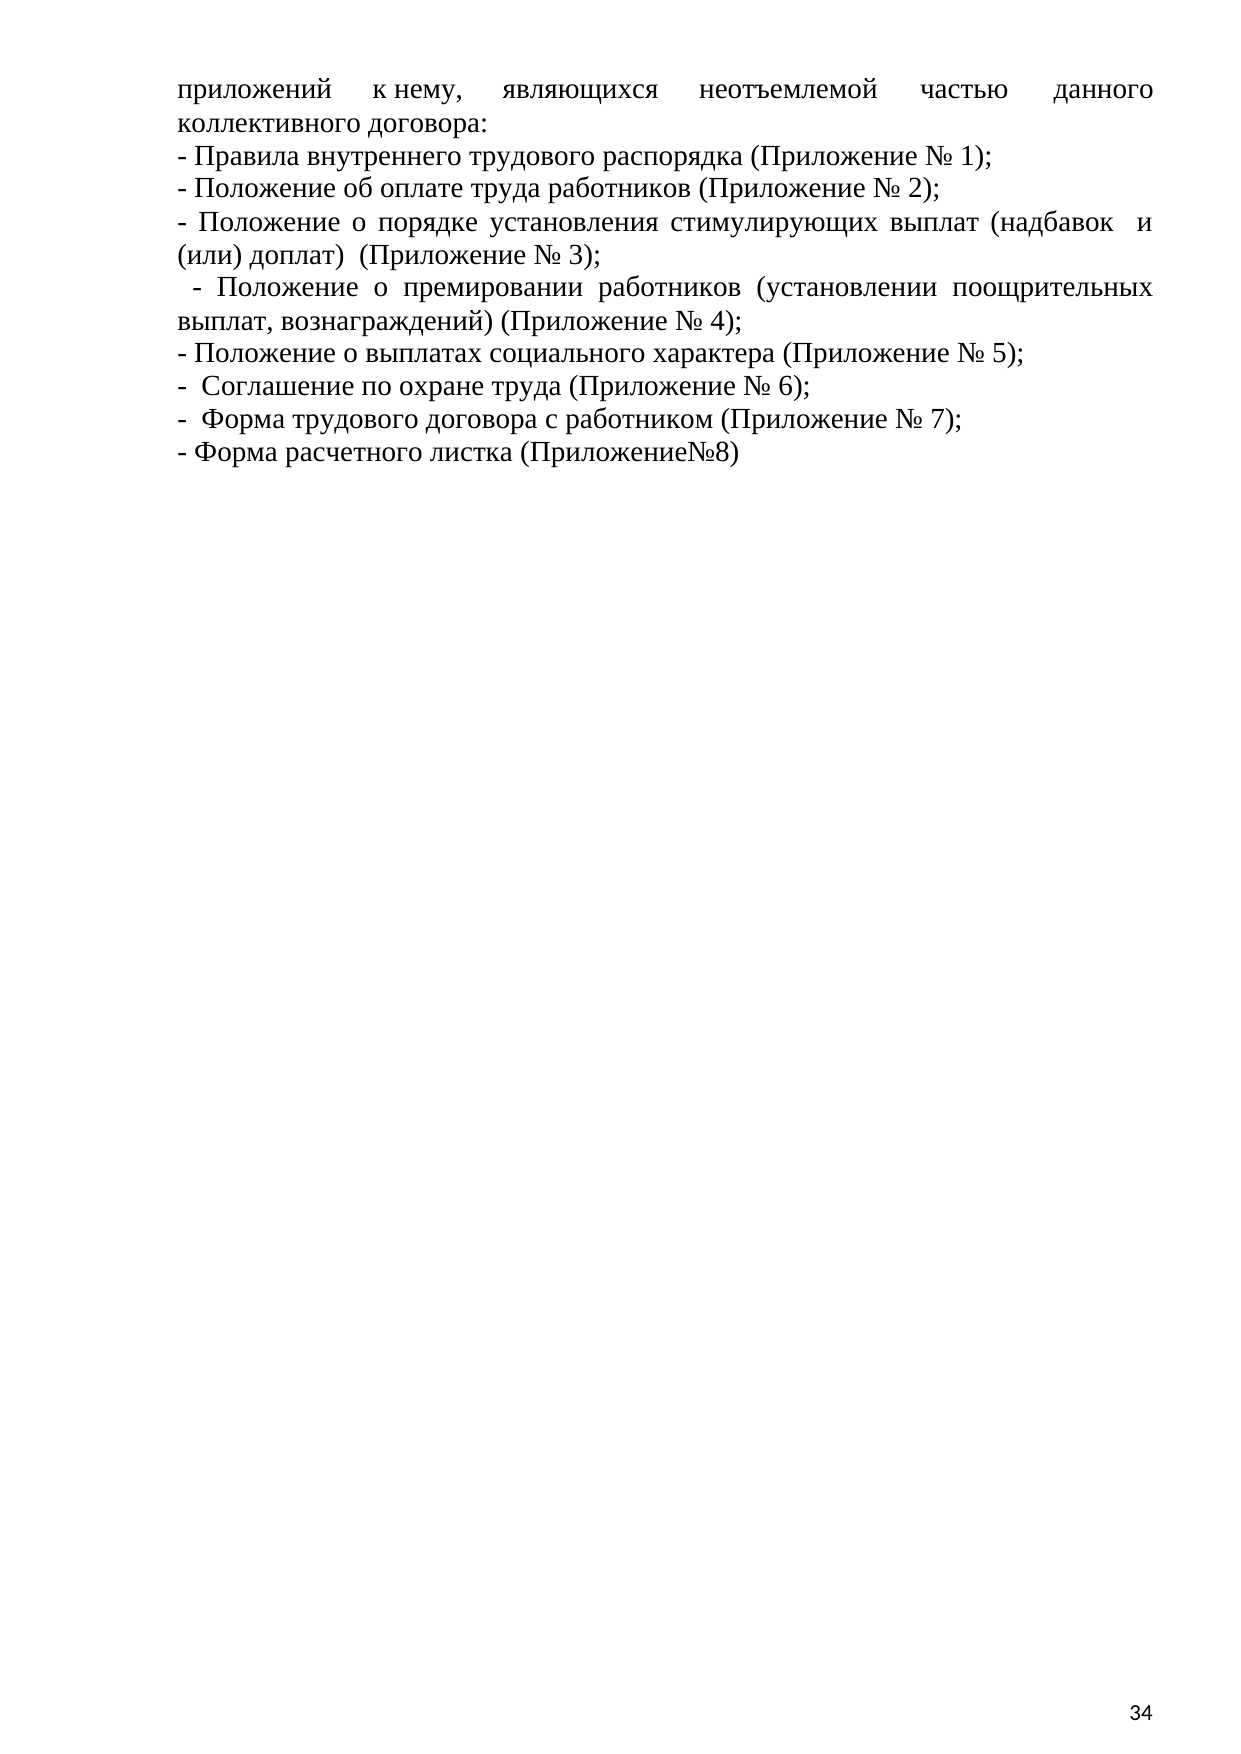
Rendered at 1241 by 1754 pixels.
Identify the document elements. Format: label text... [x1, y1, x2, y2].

text - Правила внутреннего трудового распорядка (Приложение № 1); [177, 139, 1154, 171]
text - Положение об оплате труда работников (Приложение № 2); [177, 172, 1154, 204]
text - Положение о премировании работников (установлении поощрительных выплат, вознаграждений) (Приложение № 4); [177, 271, 1154, 336]
text - Положение о порядке установления стимулирующих выплат (надбавок и (или) доплат) (Приложение № 3); [177, 205, 1154, 270]
text - Положение о выплатах социального характера (Приложение № 5); [177, 337, 1154, 369]
text - Соглашение по охране труда (Приложение № 6); [177, 369, 1154, 402]
text - Форма трудового договора с работником (Приложение № 7); [177, 403, 1154, 435]
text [177, 73, 1154, 138]
text - Форма расчетного листка (Приложение№8) [177, 436, 1154, 468]
